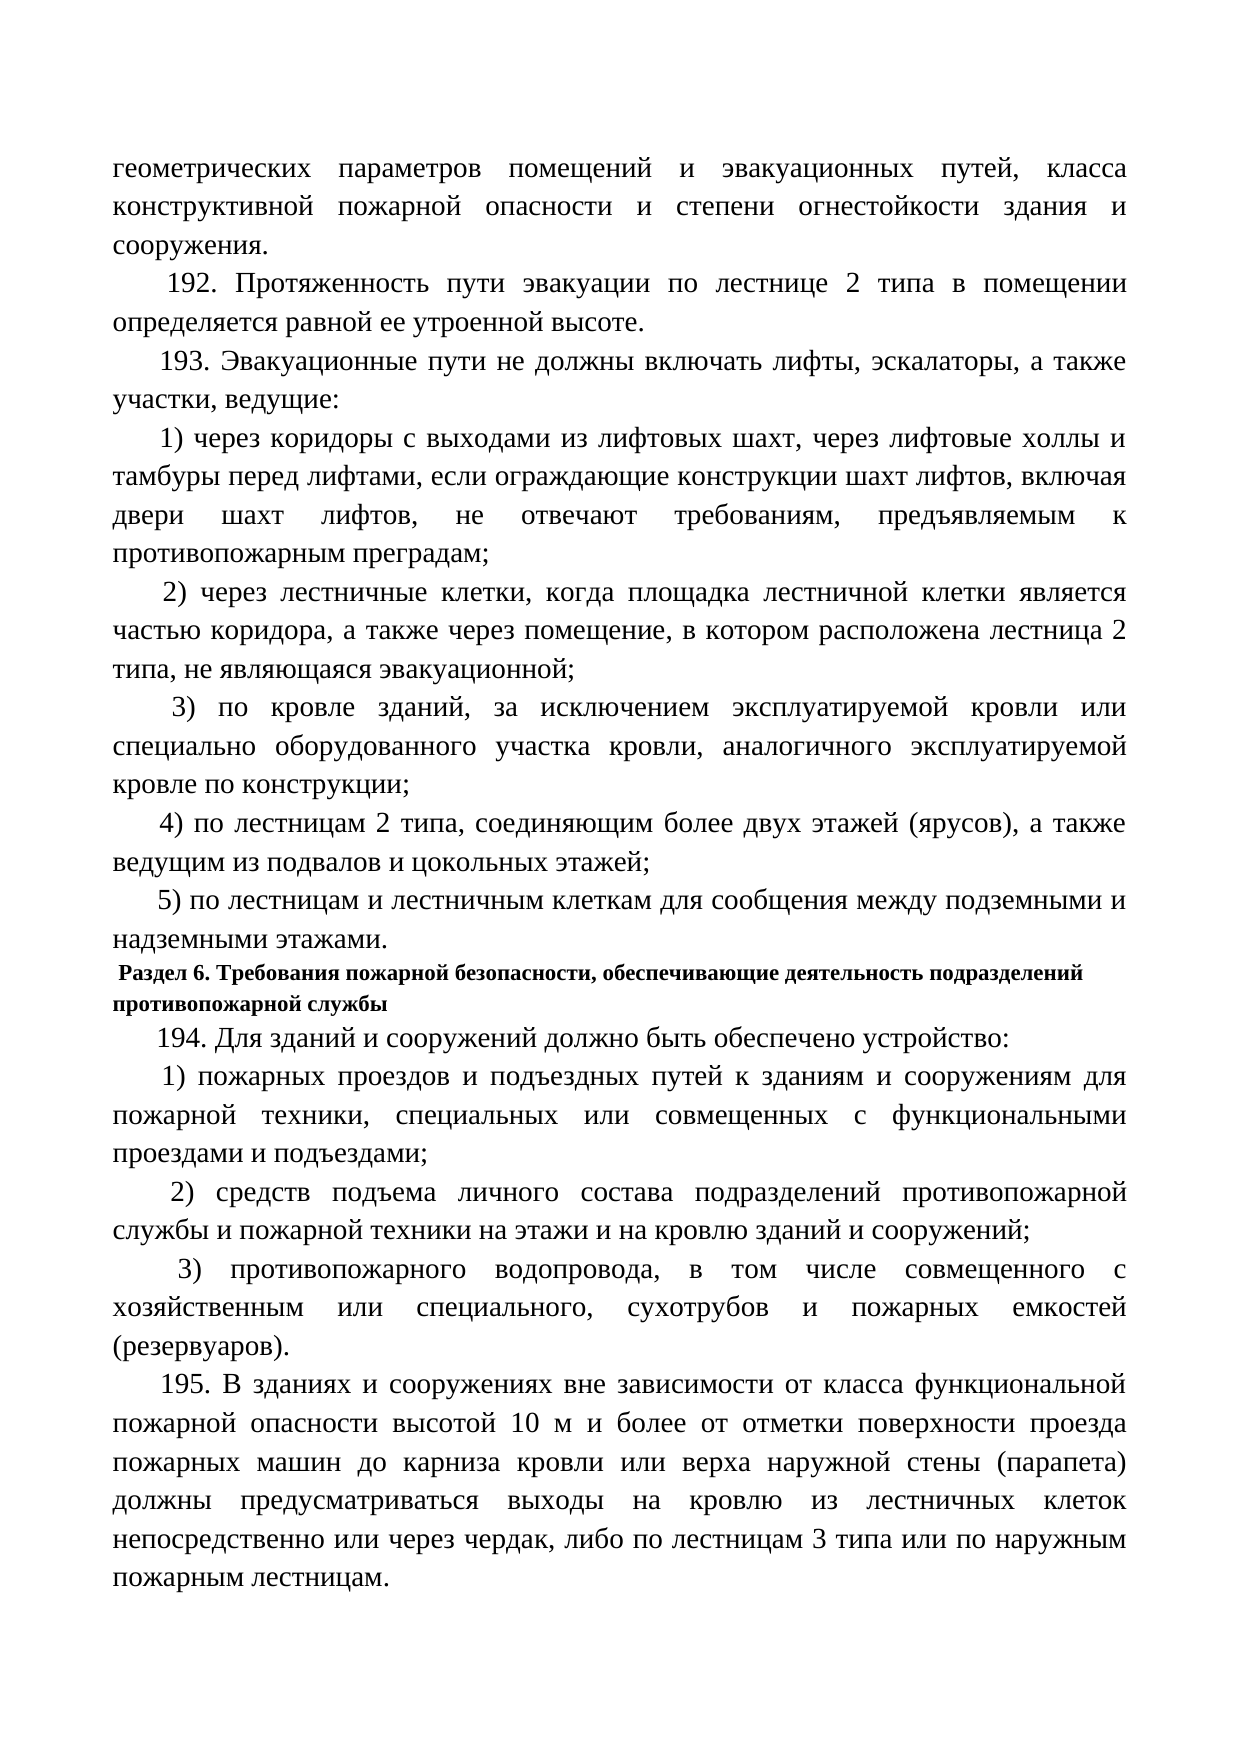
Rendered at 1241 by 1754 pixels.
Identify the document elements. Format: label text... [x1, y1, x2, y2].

text 2) через лестничные клетки, когда площадка лестничной клетки является частью коридора, а также через помещение, в котором расположена лестница 2 типа, не являющаяся эвакуационной; [112, 574, 1128, 684]
text 194. Для зданий и сооружений должно быть обеспечено устройство: [112, 1020, 1128, 1053]
text 5) по лестницам и лестничным клеткам для сообщения между подземными и надземными этажами. [112, 882, 1128, 954]
text 1) через коридоры с выходами из лифтовых шахт, через лифтовые холлы и тамбуры перед лифтами, если ограждающие конструкции шахт лифтов, включая двери шахт лифтов, не отвечают требованиям, предъявляемым к противопожарным преградам; [112, 420, 1128, 569]
text 3) противопожарного водопровода, в том числе совмещенного с хозяйственным или специального, сухотрубов и пожарных емкостей (резервуаров). [112, 1251, 1128, 1362]
text 192. Протяженность пути эвакуации по лестнице 2 типа в помещении определяется равной ее утроенной высоте. [112, 266, 1128, 338]
text 195. В зданиях и сооружениях вне зависимости от класса функциональной пожарной опасности высотой 10 м и более от отметки поверхности проезда пожарных машин до карниза кровли или верха наружной стены (парапета) должны предусматриваться выходы на кровлю из лестничных клеток непосредственно или через чердак, либо по лестницам 3 типа или по наружным пожарным лестницам. [112, 1367, 1128, 1593]
text 1) пожарных проездов и подъездных путей к зданиям и сооружениям для пожарной техники, специальных или совмещенных с функциональными проездами и подъездами; [112, 1058, 1128, 1169]
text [112, 150, 1128, 261]
text 193. Эвакуационные пути не должны включать лифты, эскалаторы, а также участки, ведущие: [112, 343, 1128, 415]
text 3) по кровле зданий, за исключением эксплуатируемой кровли или специально оборудованного участка кровли, аналогичного эксплуатируемой кровле по конструкции; [112, 689, 1128, 800]
text 4) по лестницам 2 типа, соединяющим более двух этажей (ярусов), а также ведущим из подвалов и цокольных этажей; [112, 805, 1128, 877]
text Раздел 6. Требования пожарной безопасности, обеспечивающие деятельность подразделений противопожарной службы [112, 959, 1128, 1016]
text 2) средств подъема личного состава подразделений противопожарной службы и пожарной техники на этажи и на кровлю зданий и сооружений; [112, 1174, 1128, 1246]
